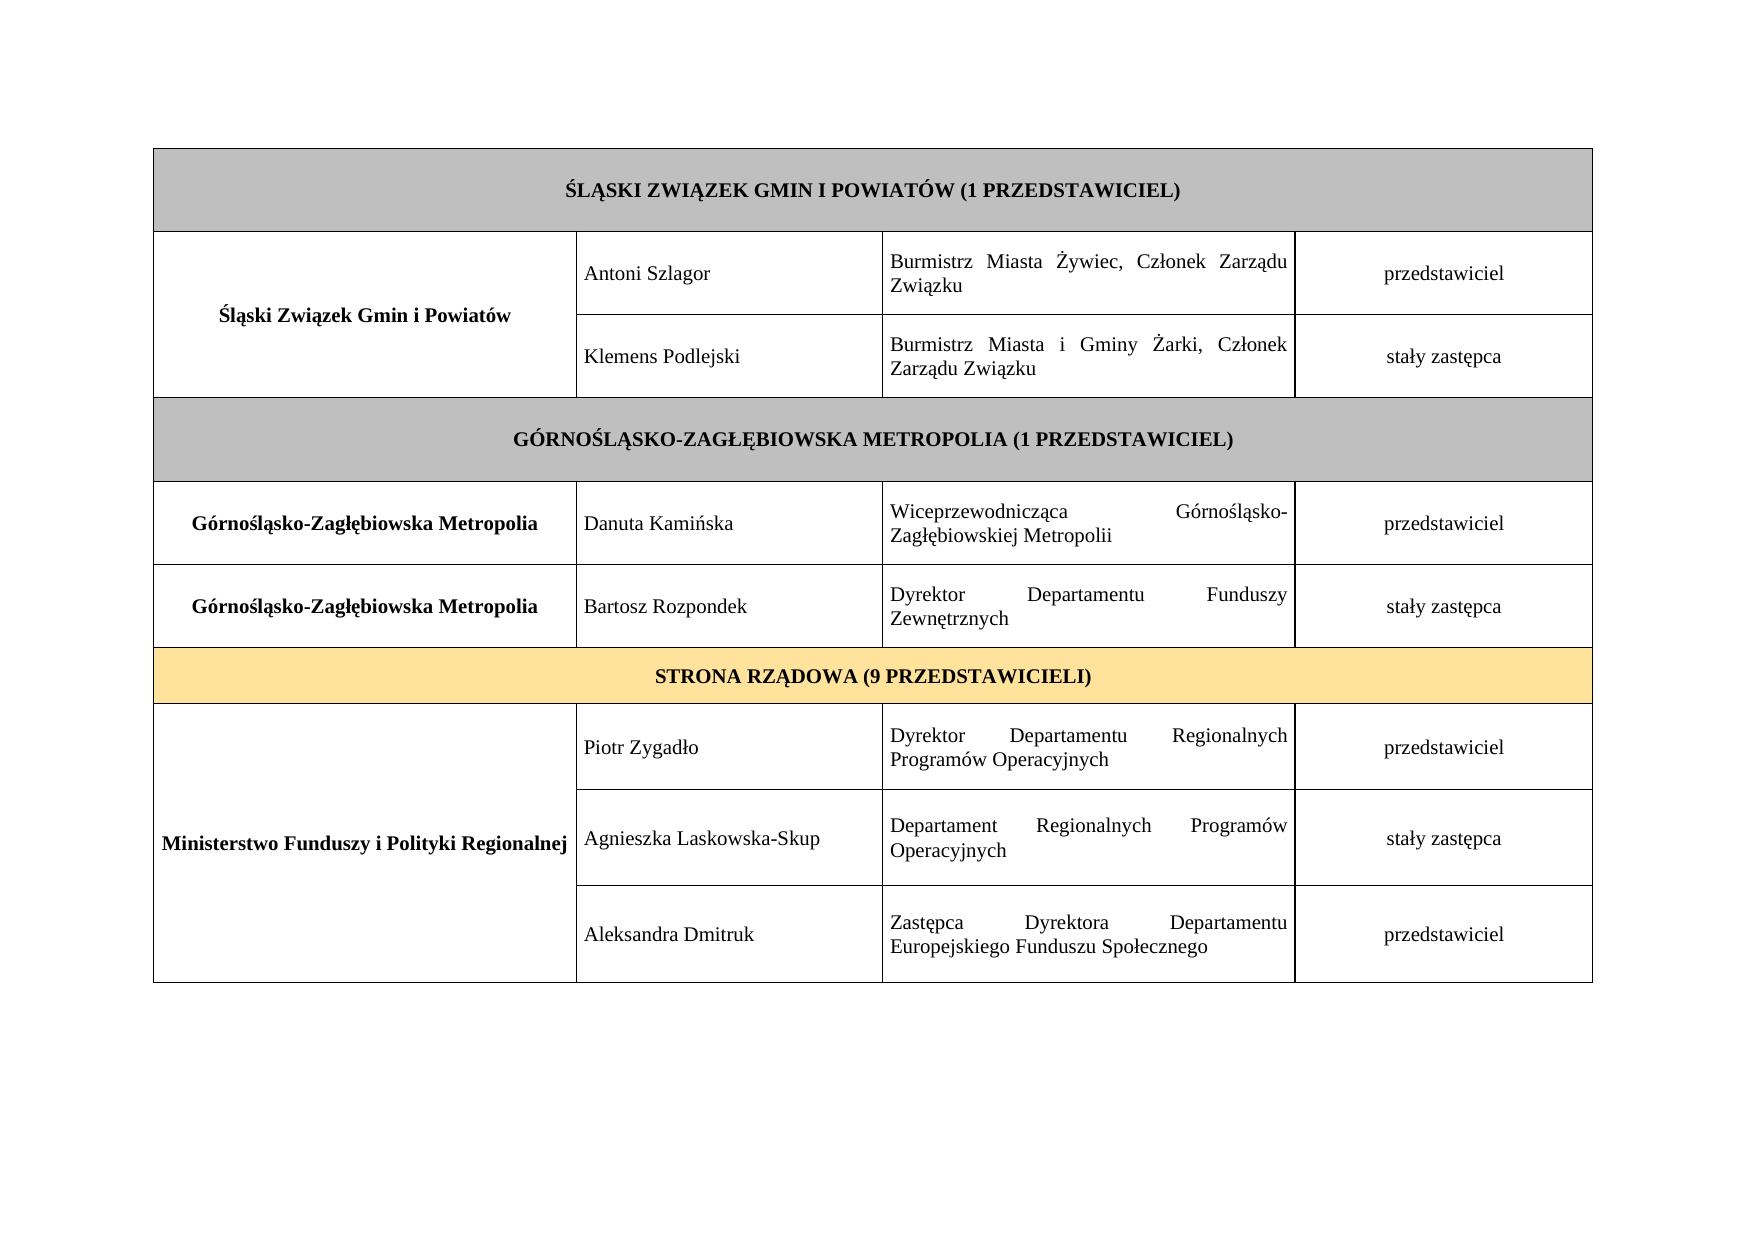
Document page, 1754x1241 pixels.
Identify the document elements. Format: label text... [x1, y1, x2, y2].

table_cell przedstawiciel [1296, 482, 1592, 564]
table_cell Zastępca Dyrektora Departamentu Europejskiego Funduszu Społecznego [883, 886, 1294, 982]
table_cell STRONA RZĄDOWA (9 PRZEDSTAWICIELI) [154, 648, 1592, 703]
table_cell Klemens Podlejski [577, 315, 882, 397]
table_cell Wiceprzewodnicząca Górnośląsko-Zagłębiowskiej Metropolii [883, 482, 1294, 564]
table_cell Górnośląsko-Zagłębiowska Metropolia [154, 565, 576, 647]
table_cell Danuta Kamińska [577, 482, 882, 564]
table_cell Dyrektor Departamentu Funduszy Zewnętrznych [883, 565, 1294, 647]
table_cell stały zastępca [1296, 315, 1592, 397]
table_cell przedstawiciel [1296, 704, 1592, 789]
table_cell stały zastępca [1296, 565, 1592, 647]
table_cell Górnośląsko-Zagłębiowska Metropolia [154, 482, 576, 564]
table_cell Aleksandra Dmitruk [577, 886, 882, 982]
table_cell Agnieszka Laskowska-Skup [577, 790, 882, 885]
table_cell GÓRNOŚLĄSKO-ZAGŁĘBIOWSKA METROPOLIA (1 PRZEDSTAWICIEL) [154, 398, 1592, 481]
table_cell Ministerstwo Funduszy i Polityki Regionalnej [154, 704, 576, 982]
table_cell Antoni Szlagor [577, 232, 882, 314]
table_cell Departament Regionalnych Programów Operacyjnych [883, 790, 1294, 885]
table_cell Piotr Zygadło [577, 704, 882, 789]
table_cell Burmistrz Miasta Żywiec, Członek Zarządu Związku [883, 232, 1294, 314]
table_cell Bartosz Rozpondek [577, 565, 882, 647]
table_cell Śląski Związek Gmin i Powiatów [154, 232, 576, 397]
table_cell przedstawiciel [1296, 886, 1592, 982]
table_cell przedstawiciel [1296, 232, 1592, 314]
table_cell Dyrektor Departamentu Regionalnych Programów Operacyjnych [883, 704, 1294, 789]
table_cell ŚLĄSKI ZWIĄZEK GMIN I POWIATÓW (1 PRZEDSTAWICIEL) [154, 149, 1592, 231]
table_cell stały zastępca [1296, 790, 1592, 885]
table_cell Burmistrz Miasta i Gminy Żarki, Członek Zarządu Związku [883, 315, 1294, 397]
